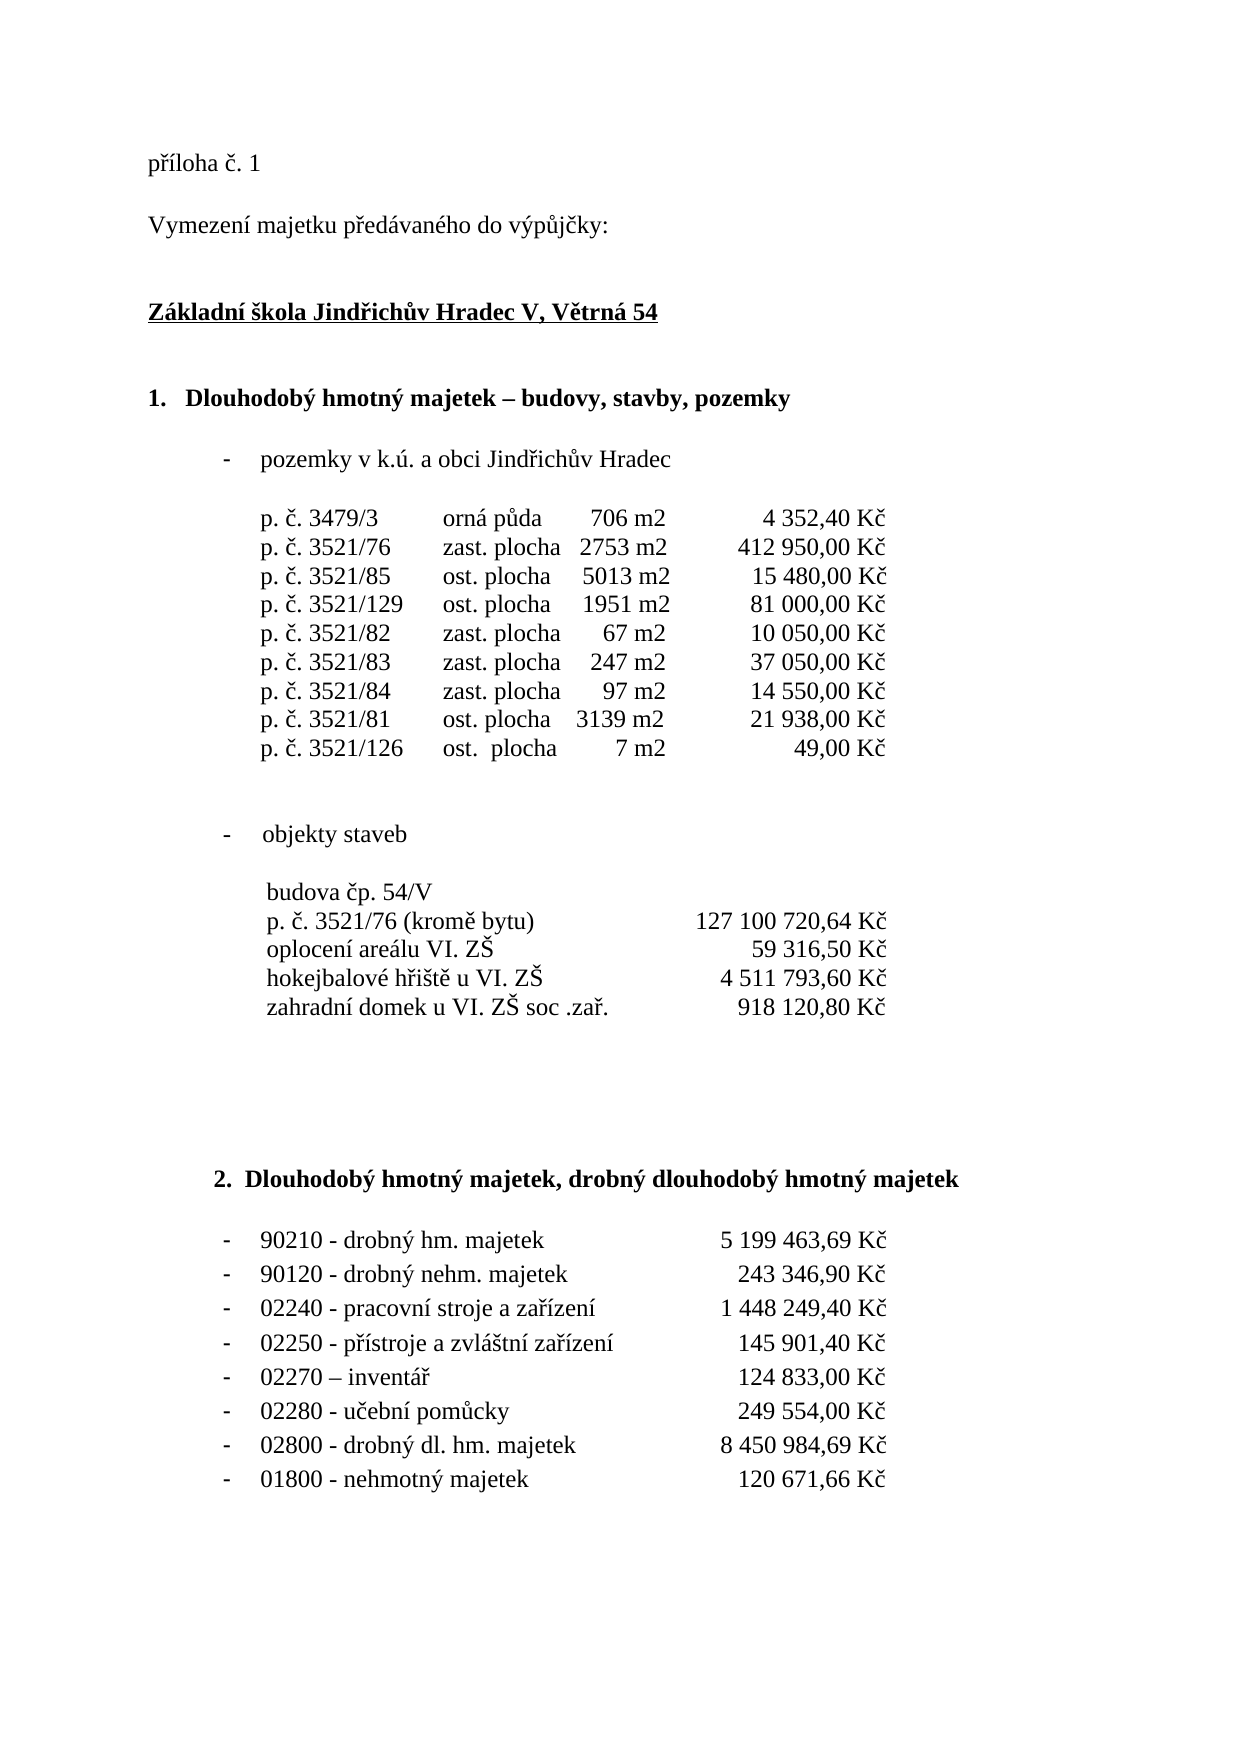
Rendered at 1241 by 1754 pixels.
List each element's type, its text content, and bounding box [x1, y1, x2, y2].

text p. č. 3521/76 (kromě bytu) 127 100 720,64 Kč [223, 906, 1093, 934]
list 02240 - pracovní stroje a zařízení 1 448 249,40 Kč [223, 1290, 1093, 1324]
list 01800 - nehmotný majetek 120 671,66 Kč [223, 1460, 1093, 1494]
text p. č. 3521/83 zast. plocha 247 m2 37 050,00 Kč [223, 647, 1093, 676]
text zahradní domek u VI. ZŠ soc .zař. 918 120,80 Kč [223, 992, 1093, 1021]
list 90120 - drobný nehm. majetek 243 346,90 Kč [223, 1256, 1093, 1290]
text p. č. 3521/84 zast. plocha 97 m2 14 550,00 Kč [223, 676, 1093, 704]
text p. č. 3521/81 ost. plocha 3139 m2 21 938,00 Kč [223, 704, 1093, 733]
text Vymezení majetku předávaného do výpůjčky: [148, 210, 1093, 239]
list 02270 – inventář 124 833,00 Kč [223, 1358, 1093, 1392]
text p. č. 3521/126 ost. plocha 7 m2 49,00 Kč [223, 733, 1093, 762]
list pozemky v k.ú. a obci Jindřichův Hradec [223, 440, 1093, 474]
text - objekty staveb [223, 819, 1093, 848]
text p. č. 3521/76 zast. plocha 2753 m2 412 950,00 Kč [223, 532, 1093, 561]
list 02800 - drobný dl. hm. majetek 8 450 984,69 Kč [223, 1426, 1093, 1460]
text p. č. 3521/82 zast. plocha 67 m2 10 050,00 Kč [223, 618, 1093, 647]
text 1. Dlouhodobý hmotný majetek – budovy, stavby, pozemky [148, 383, 1093, 412]
text hokejbalové hřiště u VI. ZŠ 4 511 793,60 Kč [223, 963, 1093, 992]
text p. č. 3521/85 ost. plocha 5013 m2 15 480,00 Kč [223, 561, 1093, 589]
text Základní škola Jindřichův Hradec V, Větrná 54 [148, 297, 1093, 325]
text budova čp. 54/V [223, 877, 1093, 906]
text 2. Dlouhodobý hmotný majetek, drobný dlouhodobý hmotný majetek [213, 1164, 1093, 1193]
list 02280 - učební pomůcky 249 554,00 Kč [223, 1392, 1093, 1426]
text p. č. 3479/3 orná půda 706 m2 4 352,40 Kč [223, 503, 1093, 532]
list 02250 - přístroje a zvláštní zařízení 145 901,40 Kč [223, 1324, 1093, 1358]
list 90210 - drobný hm. majetek 5 199 463,69 Kč [223, 1222, 1093, 1256]
text příloha č. 1 [148, 148, 1093, 176]
text oplocení areálu VI. ZŠ 59 316,50 Kč [223, 934, 1093, 963]
text p. č. 3521/129 ost. plocha 1951 m2 81 000,00 Kč [223, 589, 1093, 618]
